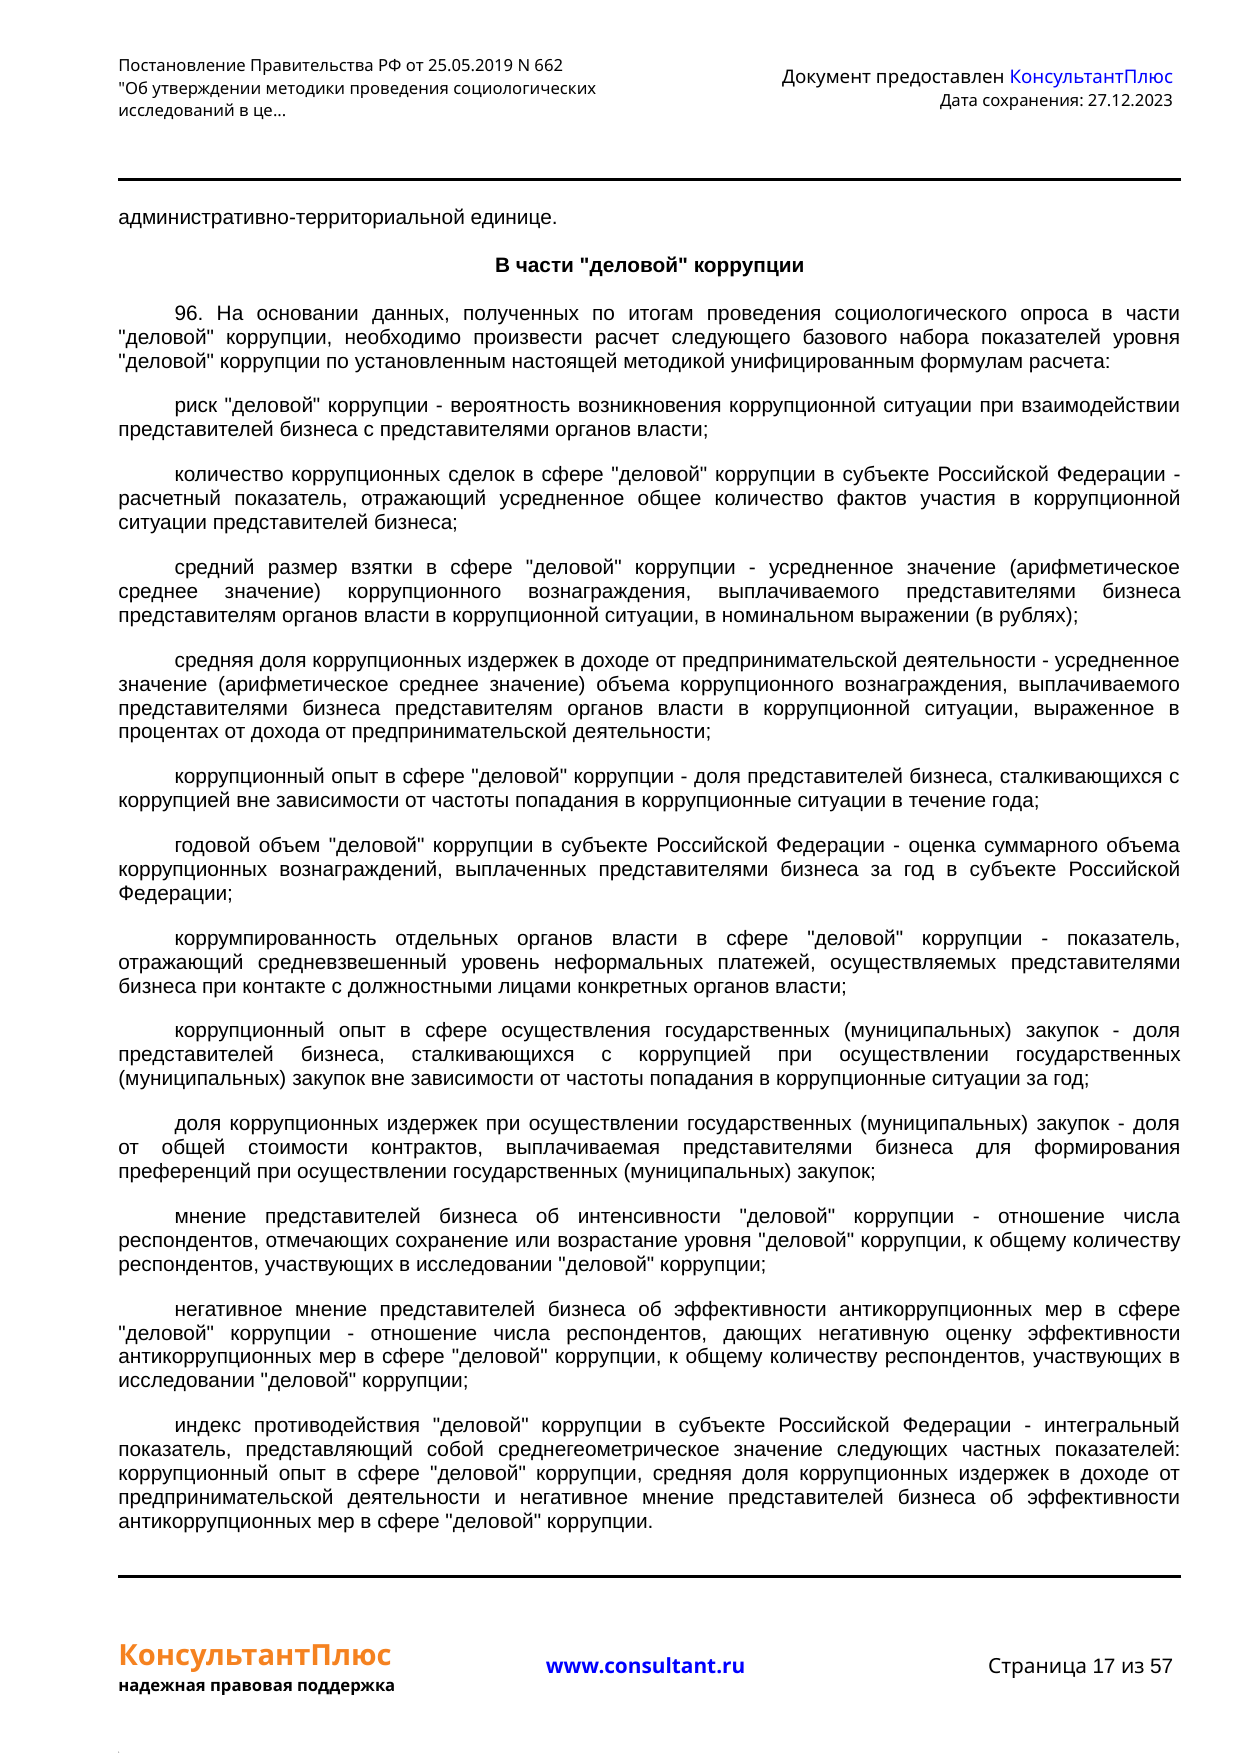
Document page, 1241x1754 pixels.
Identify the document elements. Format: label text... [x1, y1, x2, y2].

text средний размер взятки в сфере "деловой" коррупции - усредненное значение (арифметическое среднее значение) коррупционного вознаграждения, выплачиваемого представителями бизнеса представителям органов власти в коррупционной ситуации, в номинальном выражении (в рублях); [118, 555, 1181, 627]
text средняя доля коррупционных издержек в доходе от предпринимательской деятельности - усредненное значение (арифметическое среднее значение) объема коррупционного вознаграждения, выплачиваемого представителями бизнеса представителям органов власти в коррупционной ситуации, выраженное в процентах от дохода от предпринимательской деятельности; [118, 647, 1181, 743]
text доля коррупционных издержек при осуществлении государственных (муниципальных) закупок - доля от общей стоимости контрактов, выплачиваемая представителями бизнеса для формирования преференций при осуществлении государственных (муниципальных) закупок; [118, 1111, 1181, 1183]
title В части "деловой" коррупции [118, 253, 1181, 277]
text коррупционный опыт в сфере "деловой" коррупции - доля представителей бизнеса, сталкивающихся с коррупцией вне зависимости от частоты попадания в коррупционные ситуации в течение года; [118, 764, 1181, 812]
text негативное мнение представителей бизнеса об эффективности антикоррупционных мер в сфере "деловой" коррупции - отношение числа респондентов, дающих негативную оценку эффективности антикоррупционных мер в сфере "деловой" коррупции, к общему количеству респондентов, участвующих в исследовании "деловой" коррупции; [118, 1296, 1181, 1392]
text риск "деловой" коррупции - вероятность возникновения коррупционной ситуации при взаимодействии представителей бизнеса с представителями органов власти; [118, 393, 1181, 441]
text коррумпированность отдельных органов власти в сфере "деловой" коррупции - показатель, отражающий средневзвешенный уровень неформальных платежей, осуществляемых представителями бизнеса при контакте с должностными лицами конкретных органов власти; [118, 926, 1181, 997]
text количество коррупционных сделок в сфере "деловой" коррупции в субъекте Российской Федерации - расчетный показатель, отражающий усредненное общее количество фактов участия в коррупционной ситуации представителей бизнеса; [118, 462, 1181, 534]
text коррупционный опыт в сфере осуществления государственных (муниципальных) закупок - доля представителей бизнеса, сталкивающихся с коррупцией при осуществлении государственных (муниципальных) закупок вне зависимости от частоты попадания в коррупционные ситуации за год; [118, 1018, 1181, 1090]
text годовой объем "деловой" коррупции в субъекте Российской Федерации - оценка суммарного объема коррупционных вознаграждений, выплаченных представителями бизнеса за год в субъекте Российской Федерации; [118, 833, 1181, 905]
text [118, 205, 1181, 229]
text 96. На основании данных, полученных по итогам проведения социологического опроса в части "деловой" коррупции, необходимо произвести расчет следующего базового набора показателей уровня "деловой" коррупции по установленным настоящей методикой унифицированным формулам расчета: [118, 301, 1181, 372]
text мнение представителей бизнеса об интенсивности "деловой" коррупции - отношение числа респондентов, отмечающих сохранение или возрастание уровня "деловой" коррупции, к общему количеству респондентов, участвующих в исследовании "деловой" коррупции; [118, 1204, 1181, 1276]
text индекс противодействия "деловой" коррупции в субъекте Российской Федерации - интегральный показатель, представляющий собой среднегеометрическое значение следующих частных показателей: коррупционный опыт в сфере "деловой" коррупции, средняя доля коррупционных издержек в доходе от предпринимательской деятельности и негативное мнение представителей бизнеса об эффективности антикоррупционных мер в сфере "деловой" коррупции. [118, 1413, 1181, 1533]
